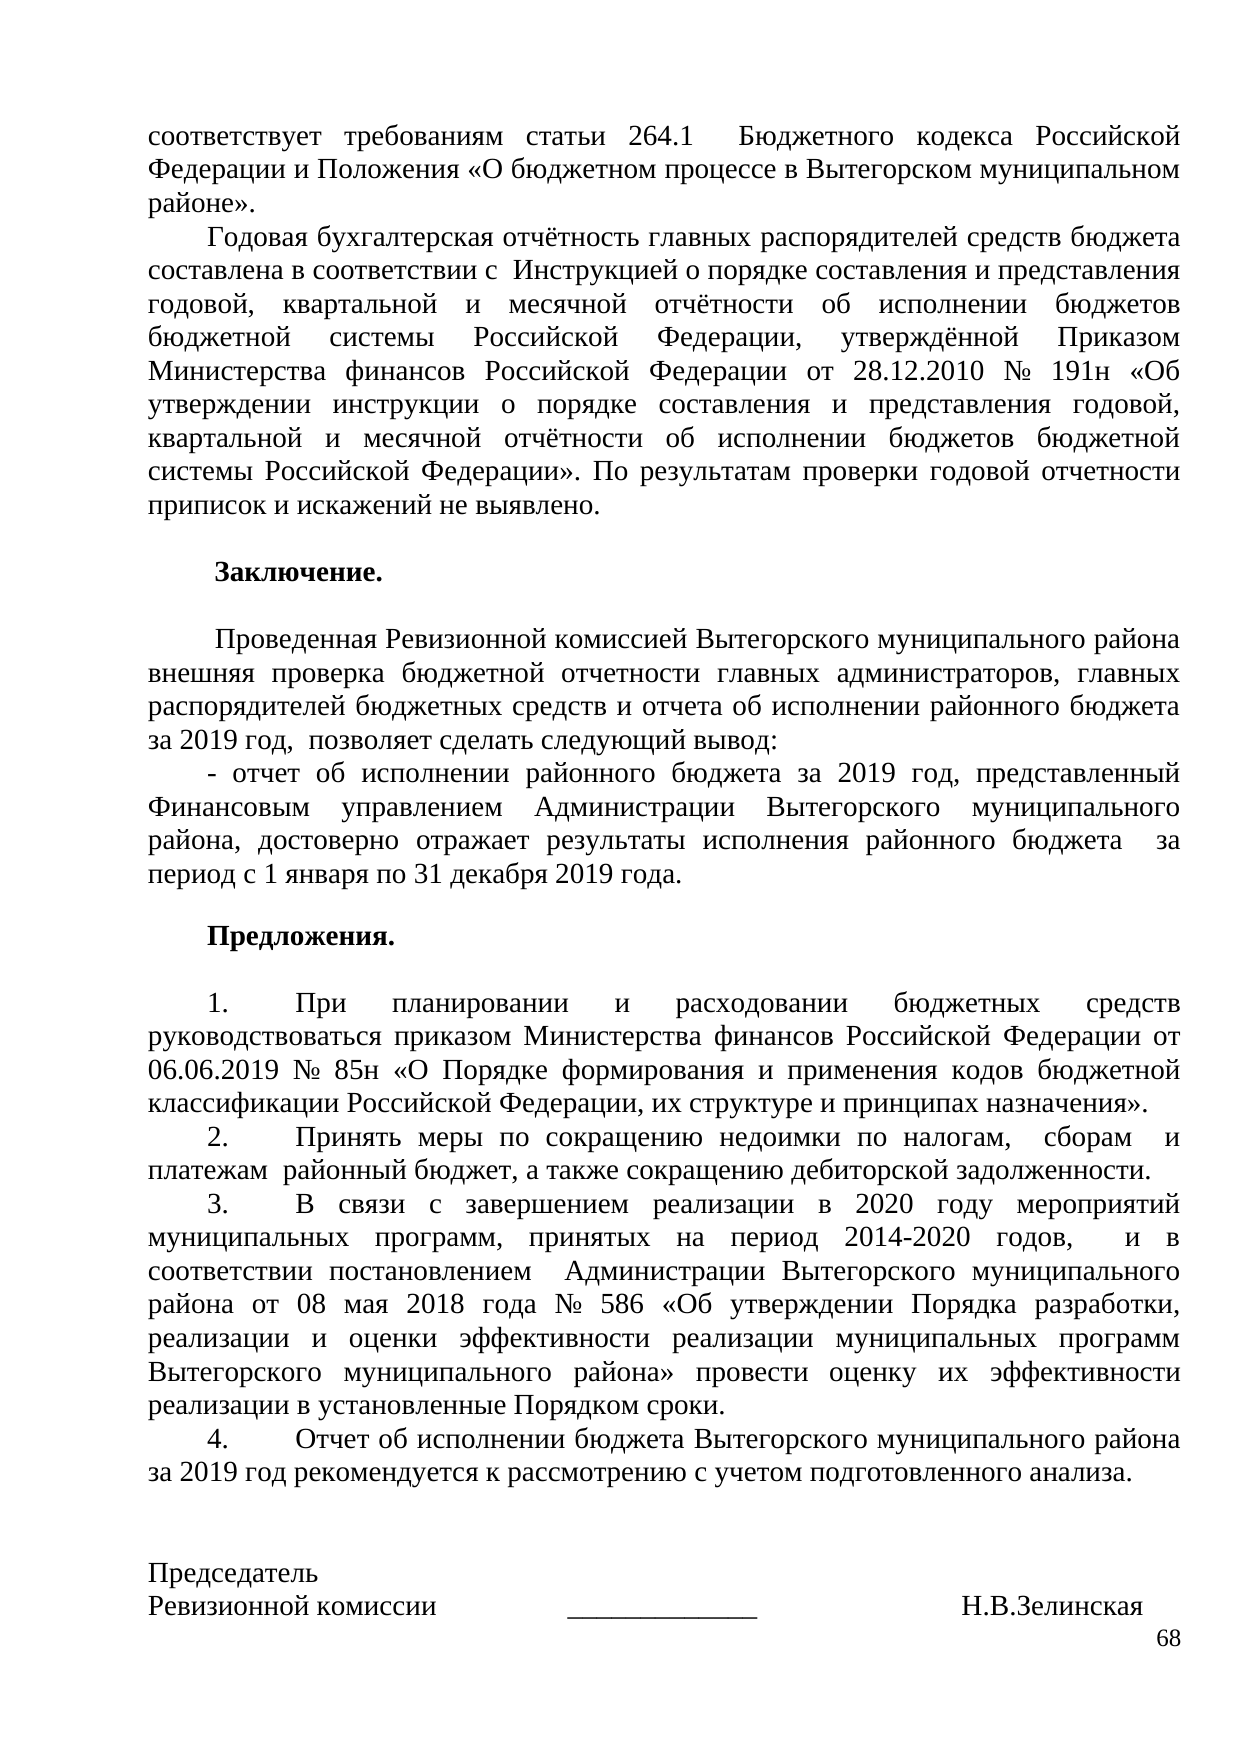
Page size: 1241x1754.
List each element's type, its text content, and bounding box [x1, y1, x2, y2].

text Председатель [148, 1555, 1181, 1588]
list В связи с завершением реализации в 2020 году мероприятий муниципальных программ, принятых на период 2014-2020 годов, и в соответствии постановлением Администрации Вытегорского муниципального района от 08 мая 2018 года № 586 «Об утверждении Порядка разработки, реализации и оценки эффективности реализации муниципальных программ Вытегорского муниципального района» провести оценку их эффективности реализации в установленные Порядком сроки. [148, 1186, 1181, 1421]
text Проведенная Ревизионной комиссией Вытегорского муниципального района внешняя проверка бюджетной отчетности главных администраторов, главных распорядителей бюджетных средств и отчета об исполнении районного бюджета за 2019 год, позволяет сделать следующий вывод: [148, 621, 1181, 755]
list При планировании и расходовании бюджетных средств руководствоваться приказом Министерства финансов Российской Федерации от 06.06.2019 № 85н «О Порядке формирования и применения кодов бюджетной классификации Российской Федерации, их структуре и принципах назначения». [148, 985, 1181, 1119]
text Ревизионной комиссии _____________ Н.В.Зелинская [148, 1588, 1181, 1622]
text Предложения. [148, 918, 1181, 951]
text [148, 118, 1181, 219]
text - отчет об исполнении районного бюджета за 2019 год, представленный Финансовым управлением Администрации Вытегорского муниципального района, достоверно отражает результаты исполнения районного бюджета за период с 1 января по 31 декабря 2019 года. [148, 755, 1181, 889]
text Заключение. [148, 554, 1181, 588]
list Принять меры по сокращению недоимки по налогам, сборам и платежам районный бюджет, а также сокращению дебиторской задолженности. [148, 1119, 1181, 1186]
text Годовая бухгалтерская отчётность главных распорядителей средств бюджета составлена в соответствии с Инструкцией о порядке составления и представления годовой, квартальной и месячной отчётности об исполнении бюджетов бюджетной системы Российской Федерации, утверждённой Приказом Министерства финансов Российской Федерации от 28.12.2010 № 191н «Об утверждении инструкции о порядке составления и представления годовой, квартальной и месячной отчётности об исполнении бюджетов бюджетной системы Российской Федерации». По результатам проверки годовой отчетности приписок и искажений не выявлено. [148, 219, 1181, 521]
list Отчет об исполнении бюджета Вытегорского муниципального района за 2019 год рекомендуется к рассмотрению с учетом подготовленного анализа. [148, 1421, 1181, 1488]
